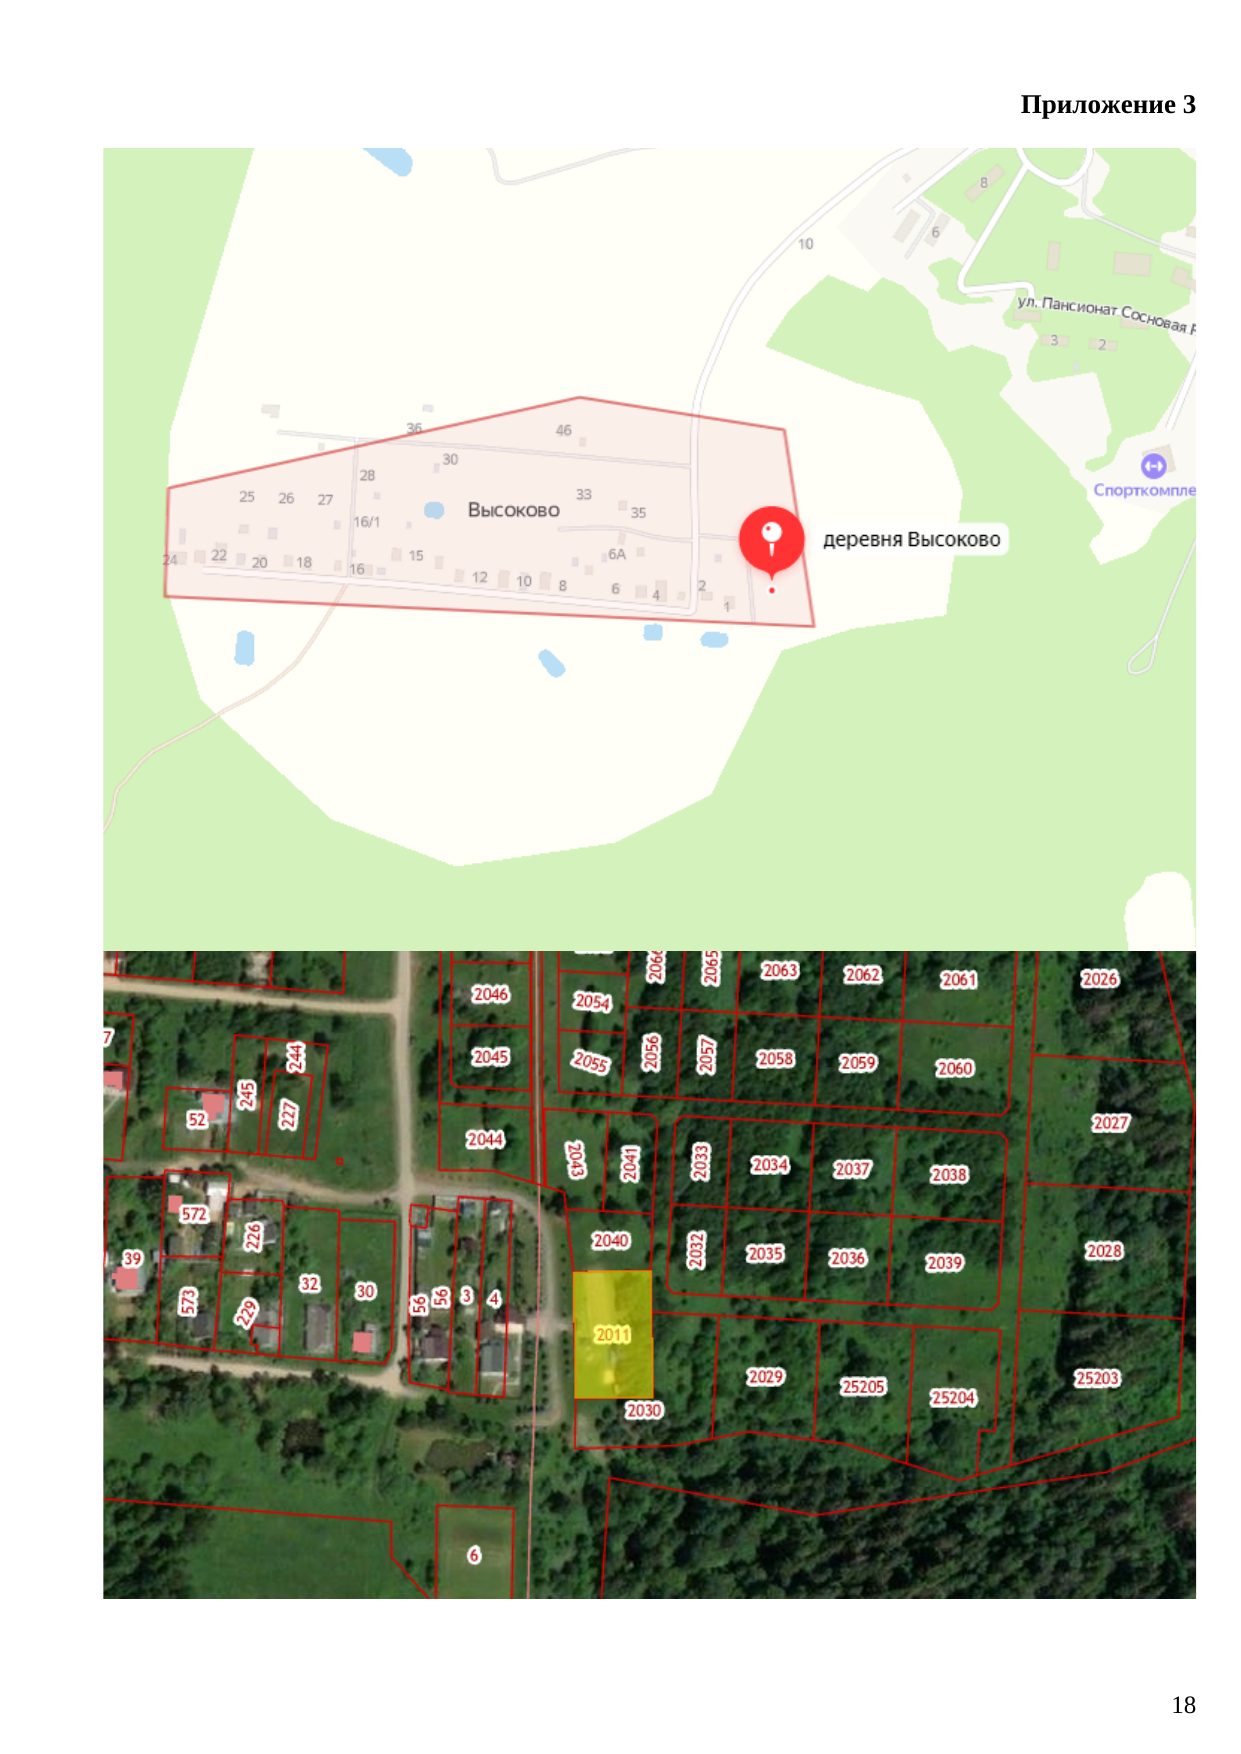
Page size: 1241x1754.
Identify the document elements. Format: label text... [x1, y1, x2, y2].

subtitle Приложение 3 [43, 89, 1196, 120]
picture [103, 148, 1197, 1599]
